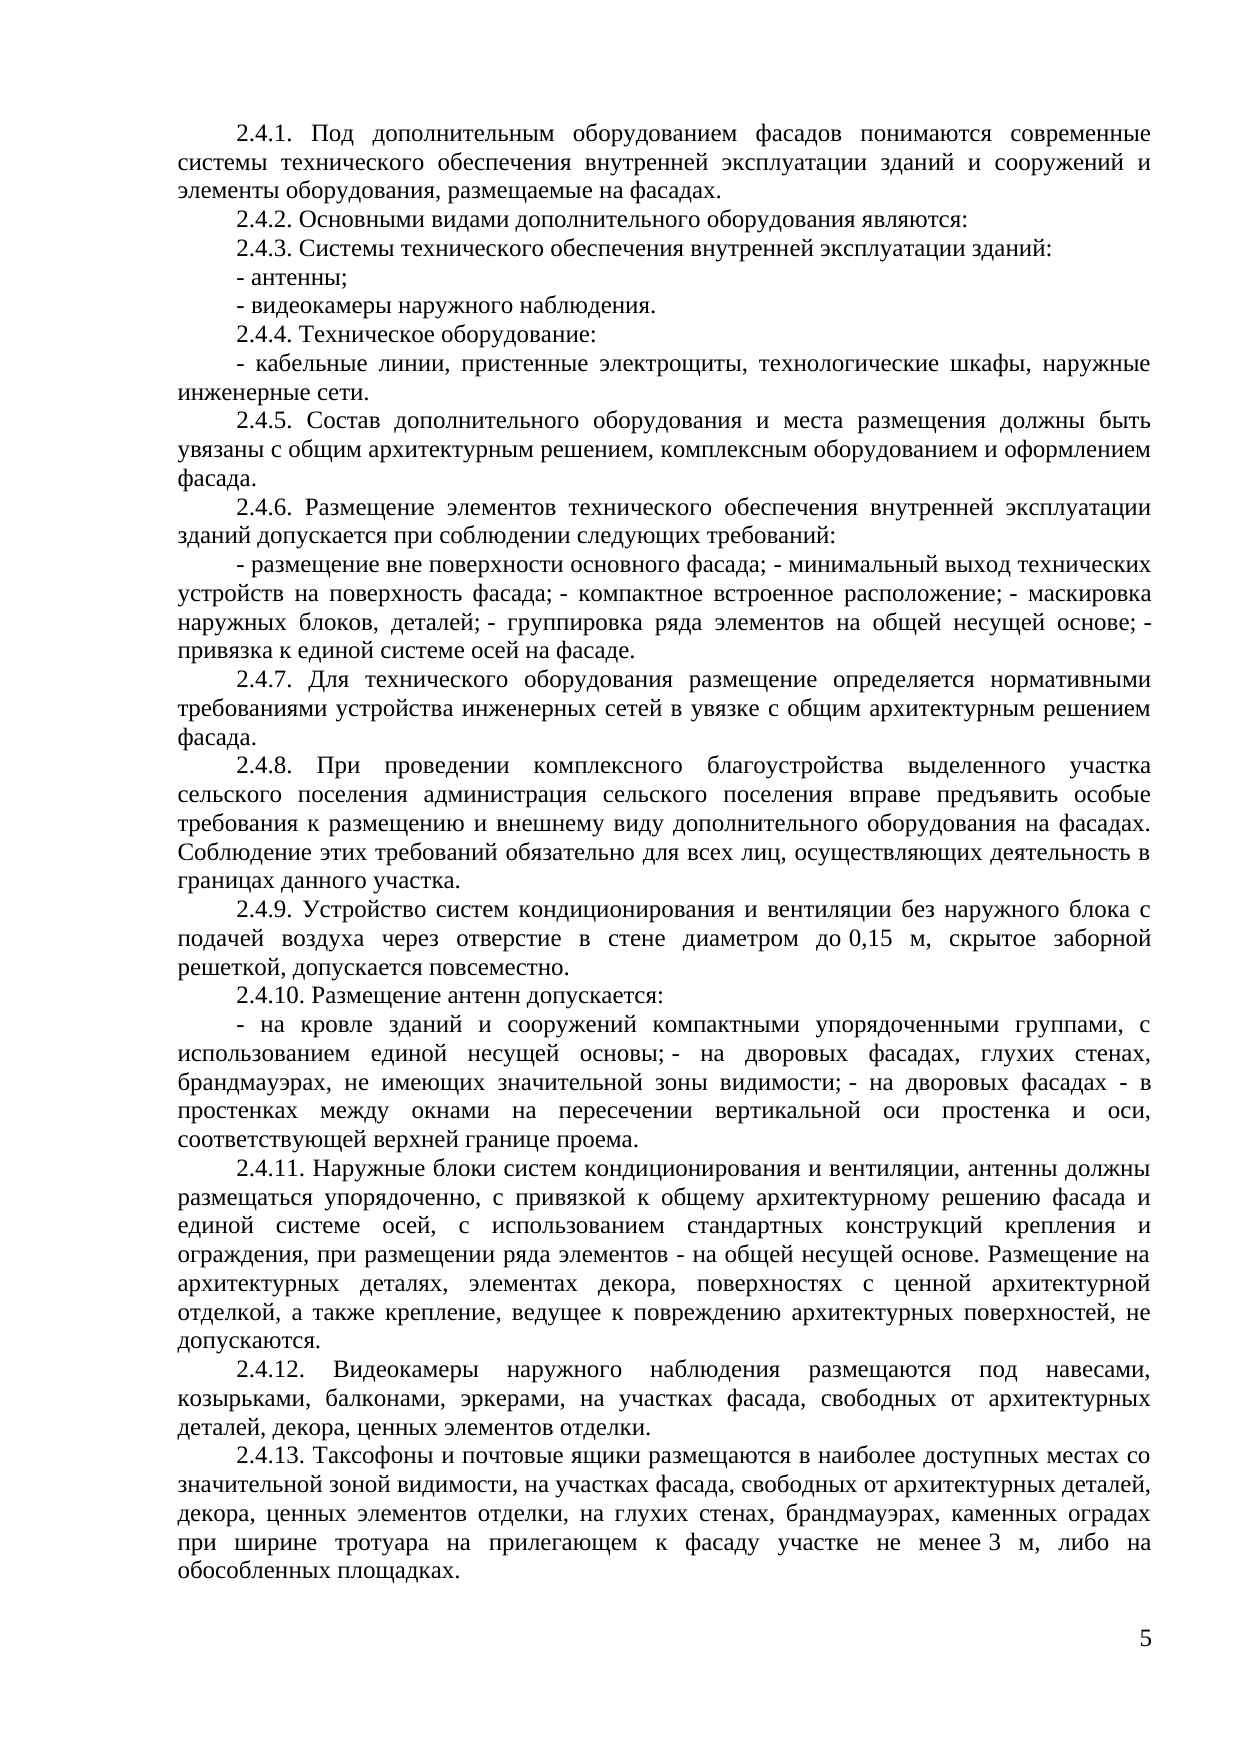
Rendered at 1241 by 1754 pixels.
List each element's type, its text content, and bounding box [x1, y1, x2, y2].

text 2.4.11. Наружные блоки систем кондиционирования и вентиляции, антенны должны размещаться упорядоченно, с привязкой к общему архитектурному решению фасада и единой системе осей, с использованием стандартных конструкций крепления и ограждения, при размещении ряда элементов - на общей несущей основе. Размещение на архитектурных деталях, элементах декора, поверхностях с ценной архитектурной отделкой, а также крепление, ведущее к повреждению архитектурных поверхностей, не допускаются. [177, 1153, 1152, 1354]
text 2.4.1. Под дополнительным оборудованием фасадов понимаются современные системы технического обеспечения внутренней эксплуатации зданий и сооружений и элементы оборудования, размещаемые на фасадах. [177, 118, 1152, 204]
text 2.4.6. Размещение элементов технического обеспечения внутренней эксплуатации зданий допускается при соблюдении следующих требований: [177, 492, 1152, 549]
text - антенны; [177, 262, 1152, 291]
text 2.4.2. Основными видами дополнительного оборудования являются: [177, 204, 1152, 233]
text 2.4.4. Техническое оборудование: [177, 319, 1152, 348]
text 2.4.8. При проведении комплексного благоустройства выделенного участка сельского поселения администрация сельского поселения вправе предъявить особые требования к размещению и внешнему виду дополнительного оборудования на фасадах. Соблюдение этих требований обязательно для всех лиц, осуществляющих деятельность в границах данного участка. [177, 751, 1152, 894]
text 2.4.13. Таксофоны и почтовые ящики размещаются в наиболее доступных местах со значительной зоной видимости, на участках фасада, свободных от архитектурных деталей, декора, ценных элементов отделки, на глухих стенах, брандмауэрах, каменных оградах при ширине тротуара на прилегающем к фасаду участке не менее 3 м, либо на обособленных площадках. [177, 1441, 1152, 1584]
text 2.4.5. Состав дополнительного оборудования и места размещения должны быть увязаны с общим архитектурным решением, комплексным оборудованием и оформлением фасада. [177, 406, 1152, 492]
text 2.4.7. Для технического оборудования размещение определяется нормативными требованиями устройства инженерных сетей в увязке с общим архитектурным решением фасада. [177, 664, 1152, 751]
text 2.4.3. Системы технического обеспечения внутренней эксплуатации зданий: [177, 233, 1152, 262]
text - видеокамеры наружного наблюдения. [177, 291, 1152, 319]
text - кабельные линии, пристенные электрощиты, технологические шкафы, наружные инженерные сети. [177, 348, 1152, 406]
text 2.4.10. Размещение антенн допускается: [177, 981, 1152, 1009]
text 2.4.12. Видеокамеры наружного наблюдения размещаются под навесами, козырьками, балконами, эркерами, на участках фасада, свободных от архитектурных деталей, декора, ценных элементов отделки. [177, 1354, 1152, 1441]
text 2.4.9. Устройство систем кондиционирования и вентиляции без наружного блока с подачей воздуха через отверстие в стене диаметром до 0,15 м, скрытое заборной решеткой, допускается повсеместно. [177, 894, 1152, 981]
text - размещение вне поверхности основного фасада; - минимальный выход технических устройств на поверхность фасада; - компактное встроенное расположение; - маскировка наружных блоков, деталей; - группировка ряда элементов на общей несущей основе; - привязка к единой системе осей на фасаде. [177, 549, 1152, 664]
text - на кровле зданий и сооружений компактными упорядоченными группами, с использованием единой несущей основы; - на дворовых фасадах, глухих стенах, брандмауэрах, не имеющих значительной зоны видимости; - на дворовых фасадах - в простенках между окнами на пересечении вертикальной оси простенка и оси, соответствующей верхней границе проема. [177, 1009, 1152, 1153]
